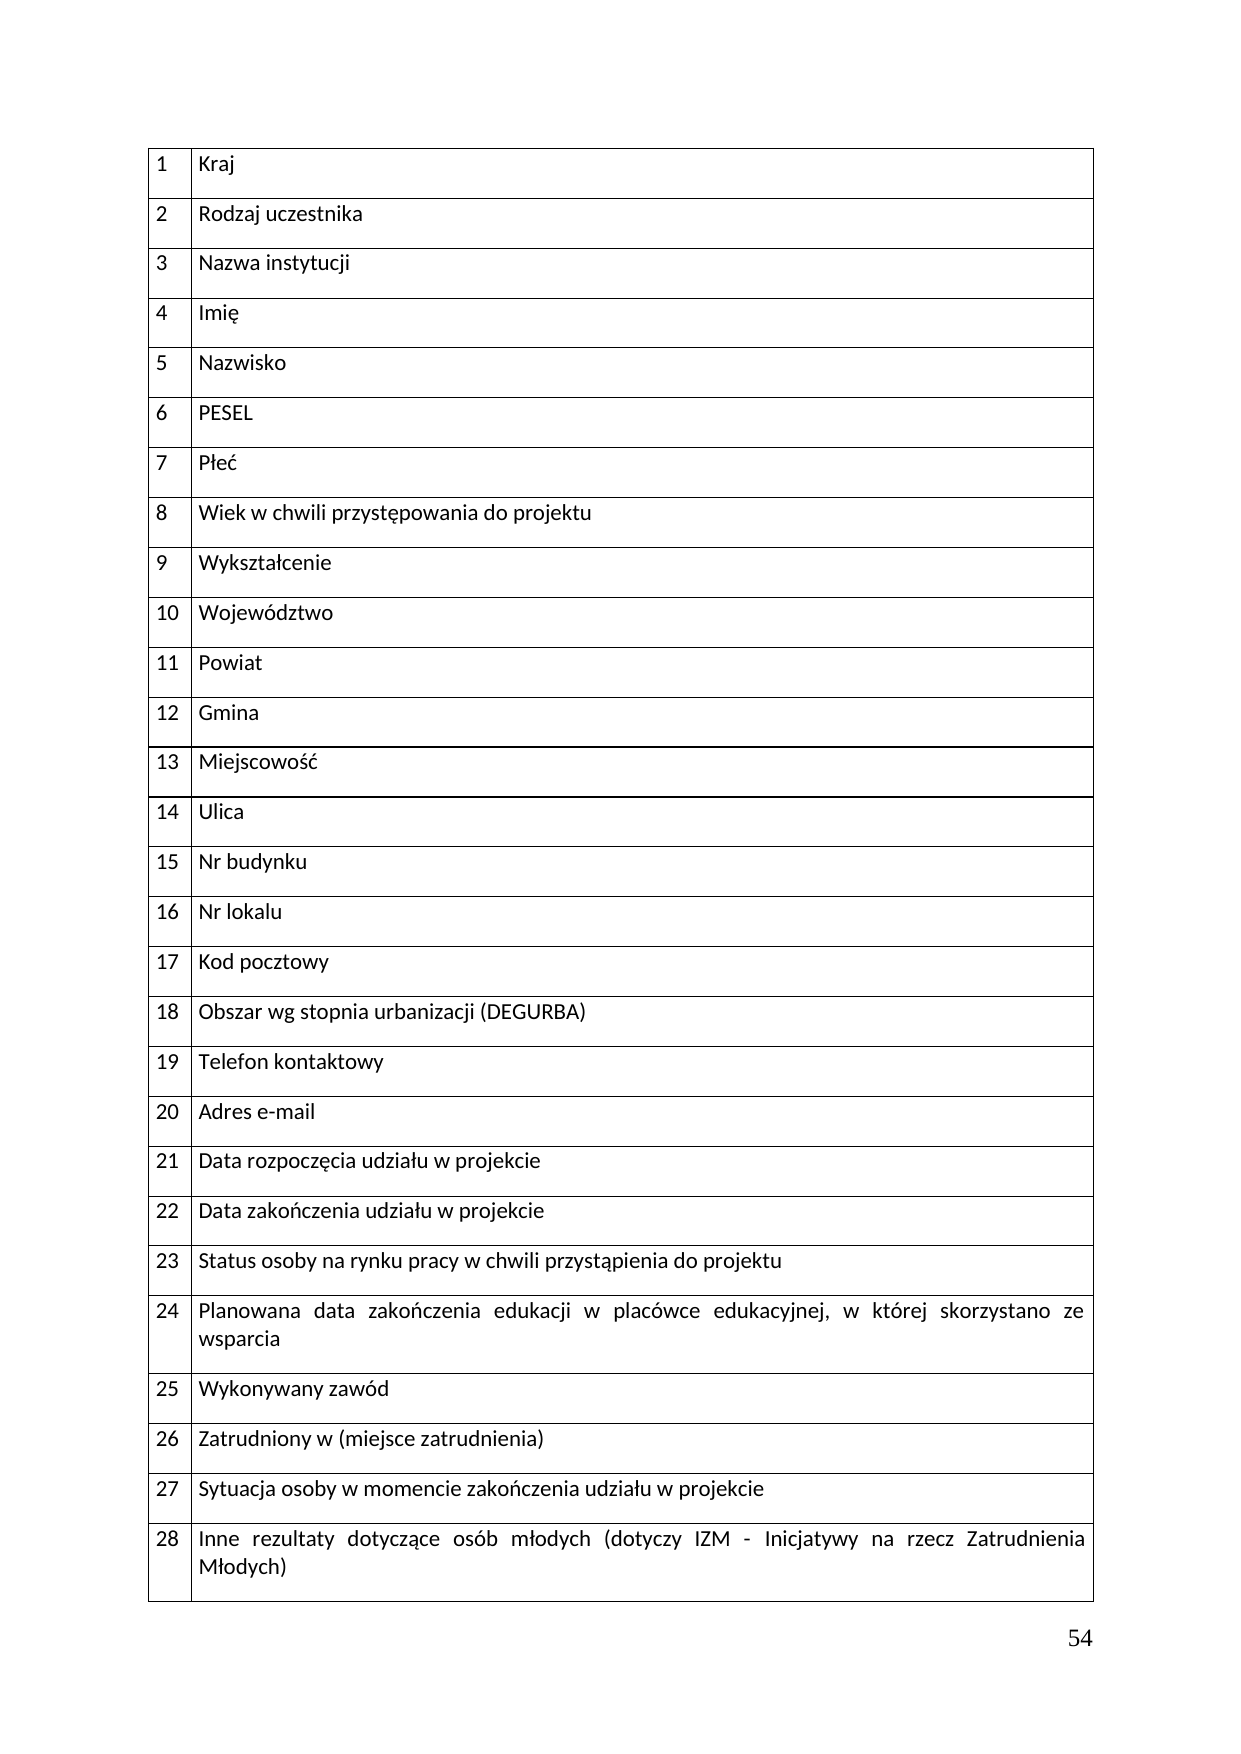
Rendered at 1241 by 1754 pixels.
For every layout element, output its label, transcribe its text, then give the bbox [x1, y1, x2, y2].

table_cell 11 [149, 648, 191, 697]
table_cell Sytuacja osoby w momencie zakończenia udziału w projekcie [192, 1474, 1093, 1523]
table_cell Adres e-mail [192, 1097, 1093, 1146]
table_cell Obszar wg stopnia urbanizacji (DEGURBA) [192, 997, 1093, 1046]
table_cell Nr lokalu [192, 897, 1093, 946]
table_cell Województwo [192, 598, 1093, 647]
table_cell 19 [149, 1047, 191, 1096]
table_cell 13 [149, 748, 191, 796]
table_cell Płeć [192, 448, 1093, 497]
table_cell 23 [149, 1246, 191, 1295]
table_cell 2 [149, 199, 191, 247]
table_cell Data rozpoczęcia udziału w projekcie [192, 1147, 1093, 1196]
table_cell Data zakończenia udziału w projekcie [192, 1197, 1093, 1245]
table_cell 22 [149, 1197, 191, 1245]
table_cell Planowana data zakończenia edukacji w placówce edukacyjnej, w której skorzystano ze wsparcia [192, 1296, 1093, 1373]
table_cell Miejscowość [192, 748, 1093, 796]
table_cell Zatrudniony w (miejsce zatrudnienia) [192, 1424, 1093, 1473]
table_cell 15 [149, 847, 191, 896]
table_cell 17 [149, 947, 191, 996]
table_cell Nazwa instytucji [192, 249, 1093, 297]
table_cell Inne rezultaty dotyczące osób młodych (dotyczy IZM - Inicjatywy na rzecz Zatrudnienia Młodych) [192, 1524, 1093, 1601]
table_cell 4 [149, 299, 191, 347]
table_cell Telefon kontaktowy [192, 1047, 1093, 1096]
table_cell 8 [149, 498, 191, 547]
table_cell 18 [149, 997, 191, 1046]
table_cell 3 [149, 249, 191, 297]
table_cell 28 [149, 1524, 191, 1601]
table_cell Kod pocztowy [192, 947, 1093, 996]
table_cell 14 [149, 798, 191, 846]
table_cell 12 [149, 698, 191, 746]
table_cell 6 [149, 398, 191, 447]
table_cell Wykształcenie [192, 548, 1093, 597]
table_cell PESEL [192, 398, 1093, 447]
table_cell Nr budynku [192, 847, 1093, 896]
table_cell 1 [149, 149, 191, 198]
table_cell 26 [149, 1424, 191, 1473]
table_cell Nazwisko [192, 348, 1093, 397]
table_cell Imię [192, 299, 1093, 347]
table_cell Wykonywany zawód [192, 1374, 1093, 1423]
table_cell Kraj [192, 149, 1093, 198]
table_cell Gmina [192, 698, 1093, 746]
table_cell 16 [149, 897, 191, 946]
table_cell 10 [149, 598, 191, 647]
table_cell 25 [149, 1374, 191, 1423]
table_cell Wiek w chwili przystępowania do projektu [192, 498, 1093, 547]
table_cell 7 [149, 448, 191, 497]
table_cell 5 [149, 348, 191, 397]
table_cell 21 [149, 1147, 191, 1196]
table_cell 27 [149, 1474, 191, 1523]
table_cell 20 [149, 1097, 191, 1146]
table_cell 9 [149, 548, 191, 597]
table_cell Ulica [192, 798, 1093, 846]
table_cell Powiat [192, 648, 1093, 697]
table_cell 24 [149, 1296, 191, 1373]
table_cell Rodzaj uczestnika [192, 199, 1093, 247]
table_cell Status osoby na rynku pracy w chwili przystąpienia do projektu [192, 1246, 1093, 1295]
